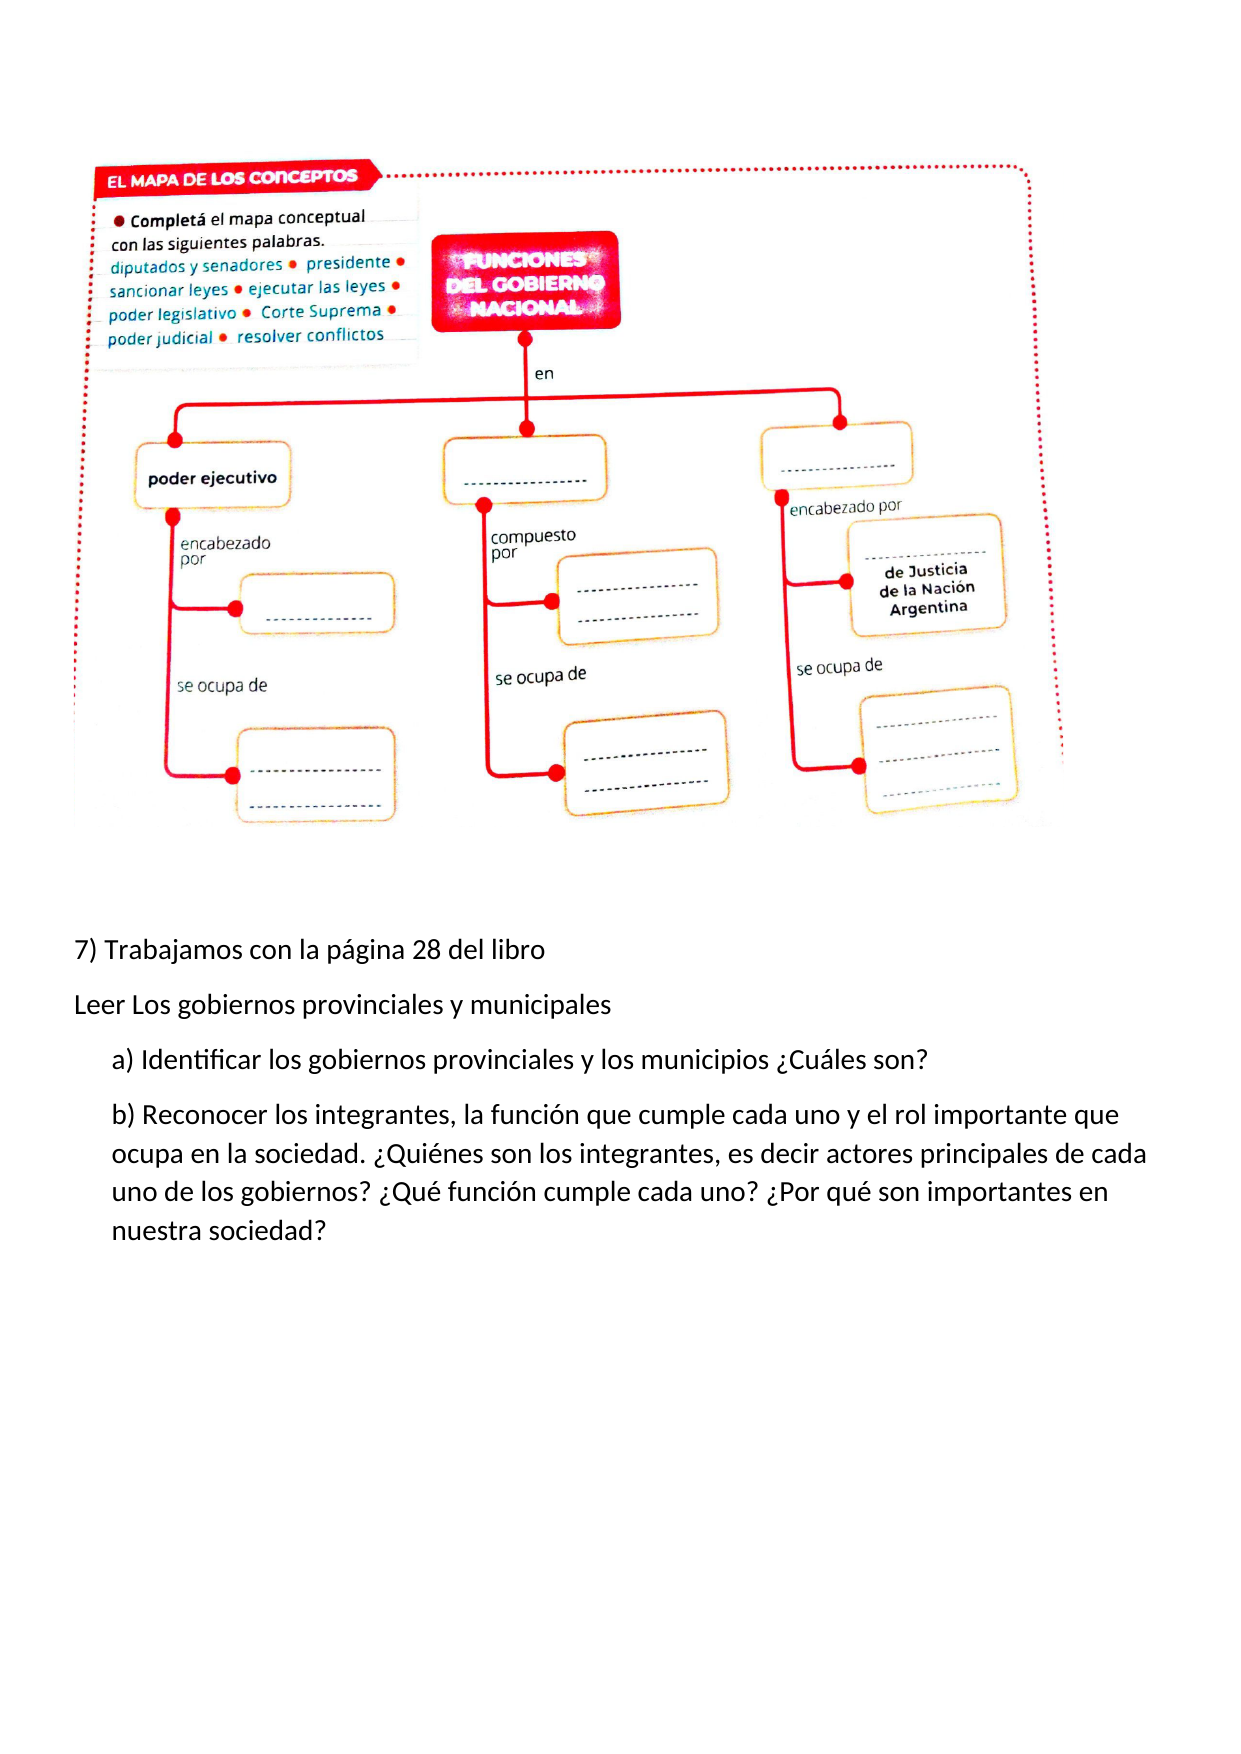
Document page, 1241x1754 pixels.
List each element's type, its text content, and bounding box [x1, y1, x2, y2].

text Leer Los gobiernos provinciales y municipales [74, 986, 1181, 1022]
picture [73, 147, 1064, 858]
text a) Identificar los gobiernos provinciales y los municipios ¿Cuáles son? [111, 1041, 1181, 1077]
text b) Reconocer los integrantes, la función que cumple cada uno y el rol importante que ocupa en la sociedad. ¿Quiénes son los integrantes, es decir actores principales de cada uno de los gobiernos? ¿Qué función cumple cada uno? ¿Por qué son importantes en nuestra sociedad? [111, 1096, 1181, 1247]
text 7) Trabajamos con la página 28 del libro [74, 931, 1181, 967]
